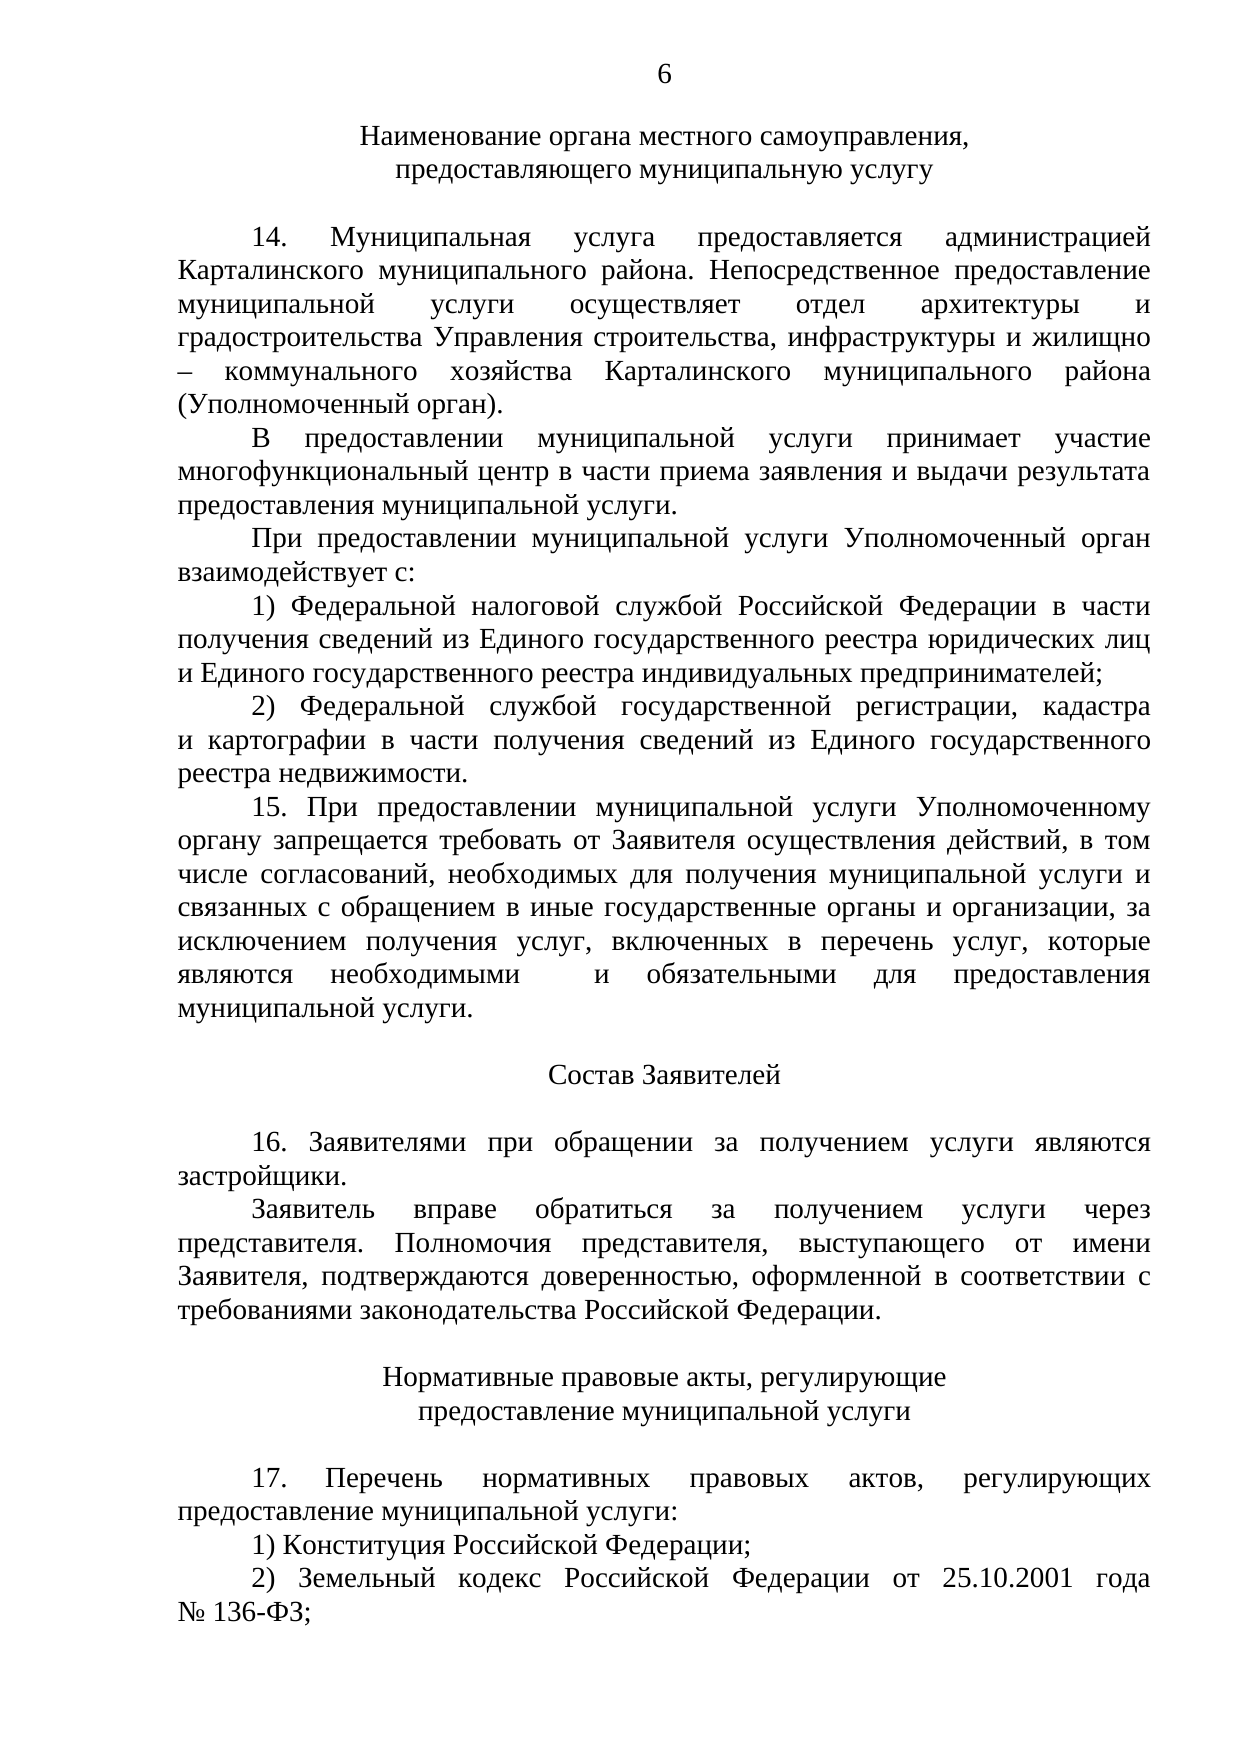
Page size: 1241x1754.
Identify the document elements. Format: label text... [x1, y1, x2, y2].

text Наименование органа местного самоуправления, [177, 118, 1152, 152]
text Заявитель вправе обратиться за получением услуги через представителя. Полномочия представителя, выступающего от имени Заявителя, подтверждаются доверенностью, оформленной в соответствии с требованиями законодательства Российской Федерации. [177, 1191, 1152, 1326]
text 17. Перечень нормативных правовых актов, регулирующих предоставление муниципальной услуги: [177, 1460, 1152, 1527]
text При предоставлении муниципальной услуги Уполномоченный орган взаимодействует с: [177, 521, 1152, 588]
text предоставление муниципальной услуги [177, 1393, 1152, 1426]
text 2) Федеральной службой государственной регистрации, кадастра и картографии в части получения сведений из Единого государственного реестра недвижимости. [177, 688, 1152, 789]
text 1) Федеральной налоговой службой Российской Федерации в части получения сведений из Единого государственного реестра юридических лиц и Единого государственного реестра индивидуальных предпринимателей; [177, 588, 1152, 688]
text предоставляющего муниципальную услугу [177, 152, 1152, 185]
text В предоставлении муниципальной услуги принимает участие многофункциональный центр в части приема заявления и выдачи результата предоставления муниципальной услуги. [177, 420, 1152, 521]
text Нормативные правовые акты, регулирующие [177, 1359, 1152, 1393]
text 2) Земельный кодекс Российской Федерации от 25.10.2001 года № 136-ФЗ; [177, 1560, 1152, 1627]
text 15. При предоставлении муниципальной услуги Уполномоченному органу запрещается требовать от Заявителя осуществления действий, в том числе согласований, необходимых для получения муниципальной услуги и связанных с обращением в иные государственные органы и организации, за исключением получения услуг, включенных в перечень услуг, которые являются необходимыми и обязательными для предоставления муниципальной услуги. [177, 789, 1152, 1024]
text 14. Муниципальная услуга предоставляется администрацией Карталинского муниципального района. Непосредственное предоставление муниципальной услуги осуществляет отдел архитектуры и градостроительства Управления строительства, инфраструктуры и жилищно – коммунального хозяйства Карталинского муниципального района (Уполномоченный орган). [177, 219, 1152, 420]
text Состав Заявителей [177, 1057, 1152, 1091]
text 1) Конституция Российской Федерации; [177, 1527, 1152, 1560]
text 16. Заявителями при обращении за получением услуги являются застройщики. [177, 1124, 1152, 1191]
